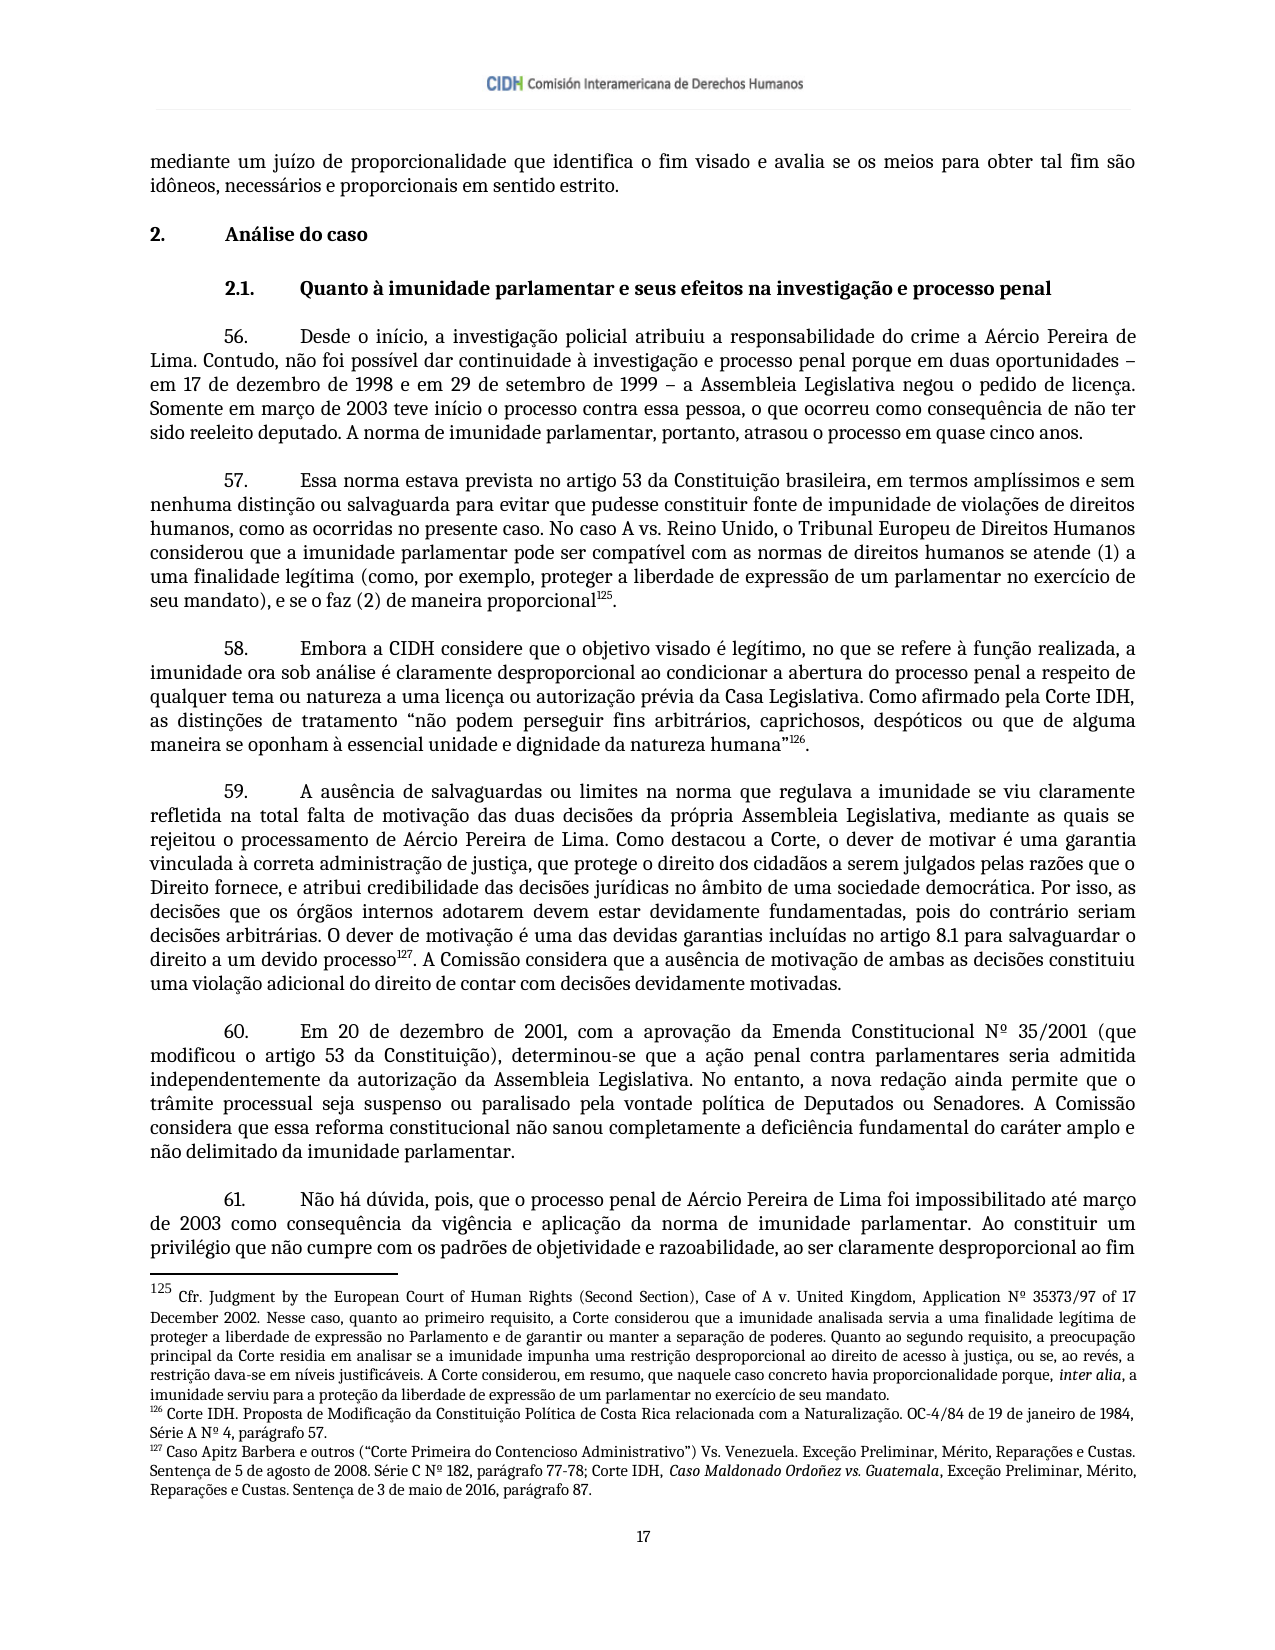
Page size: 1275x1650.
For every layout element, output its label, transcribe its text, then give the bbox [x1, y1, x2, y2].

list A ausência de salvaguardas ou limites na norma que regulava a imunidade se viu claramente refletida na total falta de motivação das duas decisões da própria Assembleia Legislativa, mediante as quais se rejeitou o processamento de Aércio Pereira de Lima. Como destacou a Corte, o dever de motivar é uma garantia vinculada à correta administração de justiça, que protege o direito dos cidadãos a serem julgados pelas razões que o Direito fornece, e atribui credibilidade das decisões jurídicas no âmbito de uma sociedade democrática. Por isso, as decisões que os órgãos internos adotarem devem estar devidamente fundamentadas, pois do contrário seriam decisões arbitrárias. O dever de motivação é uma das devidas garantias incluídas no artigo 8.1 para salvaguardar o direito a um devido processo. A Comissão considera que a ausência de motivação de ambas as decisões constituiu uma violação adicional do direito de contar com decisões devidamente motivadas. [150, 780, 1137, 996]
list Essa norma estava prevista no artigo 53 da Constituição brasileira, em termos amplíssimos e sem nenhuma distinção ou salvaguarda para evitar que pudesse constituir fonte de impunidade de violações de direitos humanos, como as ocorridas no presente caso. No caso A vs. Reino Unido, o Tribunal Europeu de Direitos Humanos considerou que a imunidade parlamentar pode ser compatível com as normas de direitos humanos se atende (1) a uma finalidade legítima (como, por exemplo, proteger a liberdade de expressão de um parlamentar no exercício de seu mandato), e se o faz (2) de maneira proporcional. [150, 469, 1137, 541]
list Desde o início, a investigação policial atribuiu a responsabilidade do crime a Aércio Pereira de Lima. Contudo, não foi possível dar continuidade à investigação e processo penal porque em duas oportunidades – em 17 de dezembro de 1998 e em 29 de setembro de 1999 – a Assembleia Legislativa negou o pedido de licença. Somente em março de 2003 teve início o processo contra essa pessoa, o que ocorreu como consequência de não ter sido reeleito deputado. A norma de imunidade parlamentar, portanto, atrasou o processo em quase cinco anos. [150, 325, 1137, 445]
subtitle Análise do caso [150, 223, 1137, 247]
list Em 20 de dezembro de 2001, com a aprovação da Emenda Constitucional Nº 35/2001 (que modificou o artigo 53 da Constituição), determinou-se que a ação penal contra parlamentares seria admitida independentemente da autorização da Assembleia Legislativa. No entanto, a nova redação ainda permite que o trâmite processual seja suspenso ou paralisado pela vontade política de Deputados ou Senadores. A Comissão considera que essa reforma constitucional não sanou completamente a deficiência fundamental do caráter amplo e não delimitado da imunidade parlamentar. [150, 1020, 1137, 1163]
list Quanto à imunidade parlamentar e seus efeitos na investigação e processo penal [225, 277, 1137, 301]
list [150, 1187, 1137, 1259]
picture [481, 75, 806, 93]
list Embora a CIDH considere que o objetivo visado é legítimo, no que se refere à função realizada, a imunidade ora sob análise é claramente desproporcional ao condicionar a abertura do processo penal a respeito de qualquer tema ou natureza a uma licença ou autorização prévia da Casa Legislativa. Como afirmado pela Corte IDH, as distinções de tratamento “não podem perseguir fins arbitrários, caprichosos, despóticos ou que de alguma maneira se oponham à essencial unidade e dignidade da natureza humana”. [150, 636, 1137, 756]
